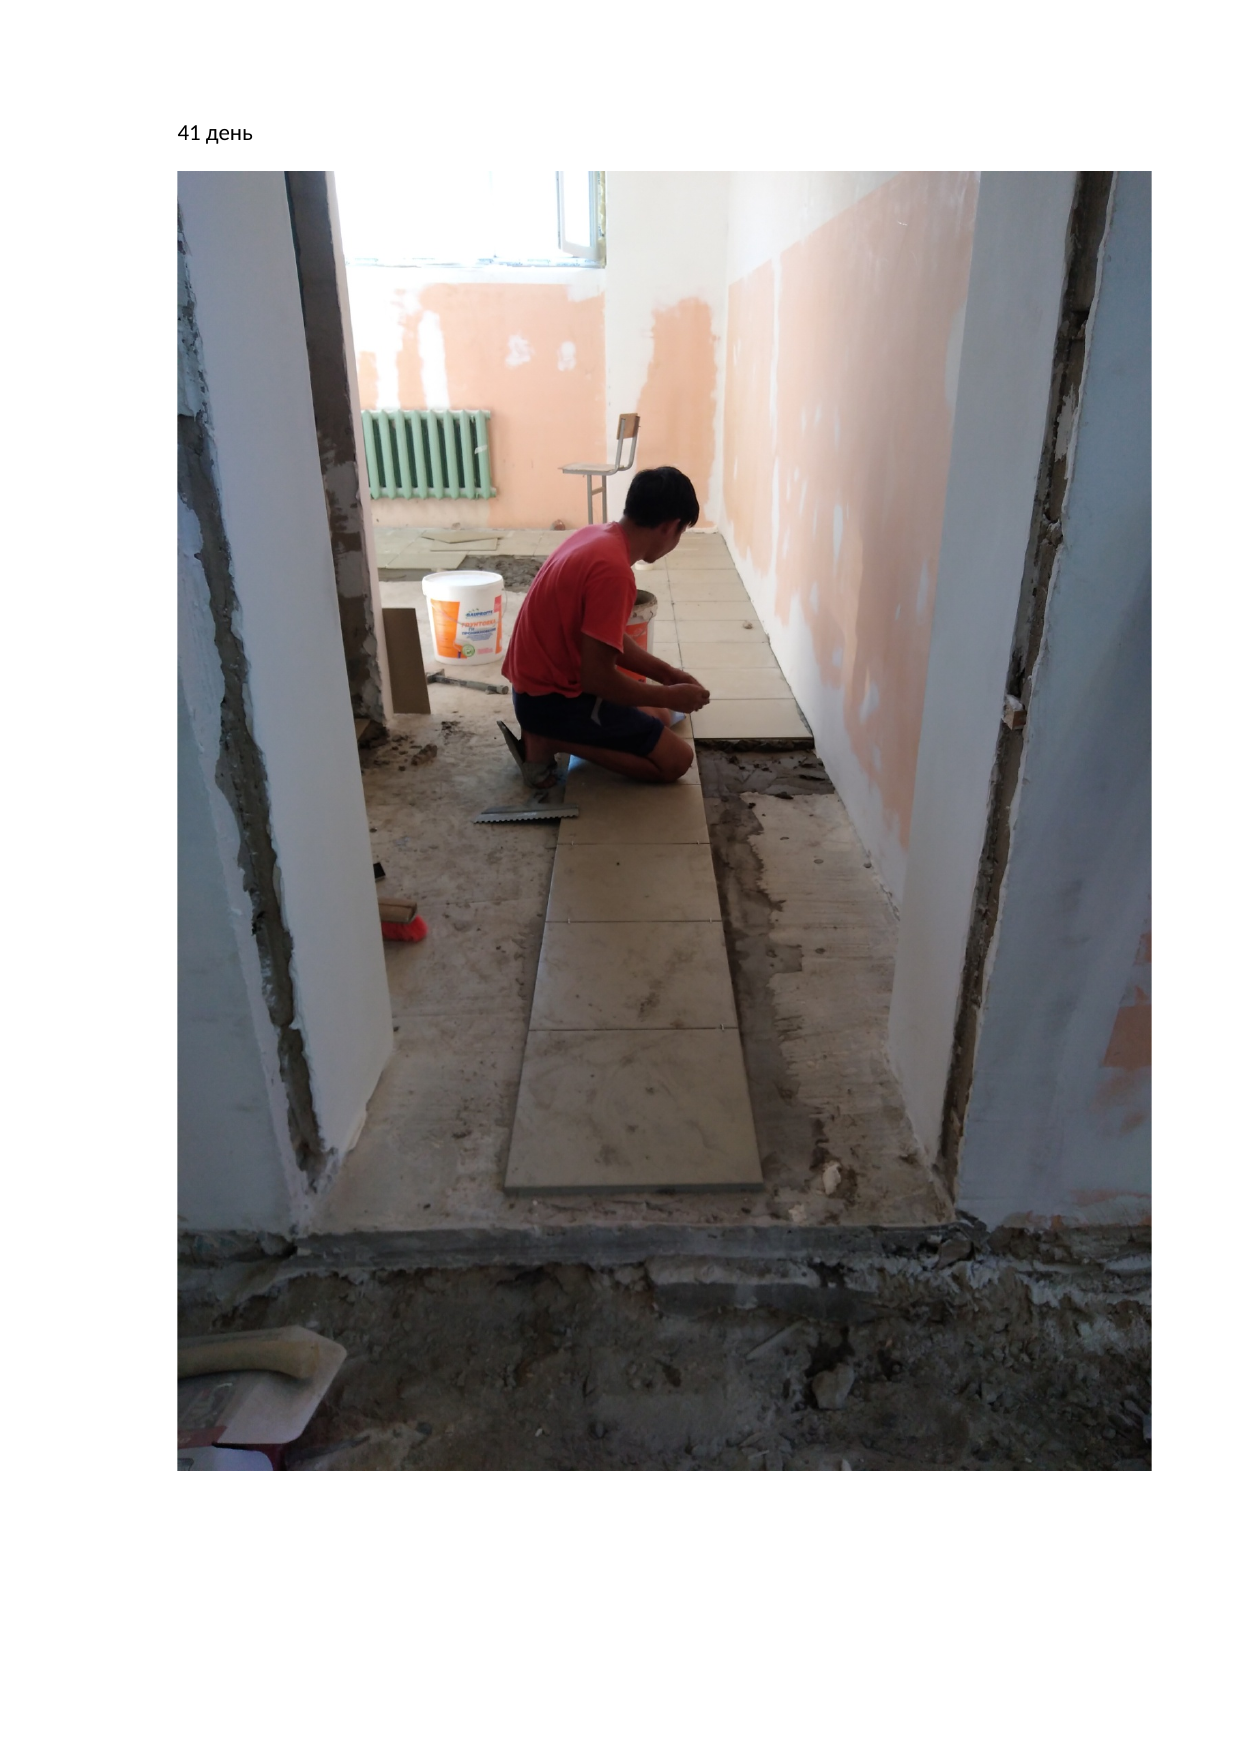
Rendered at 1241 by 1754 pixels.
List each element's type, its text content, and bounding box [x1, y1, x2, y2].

text 41 день [177, 118, 1152, 146]
picture [177, 171, 1152, 1471]
